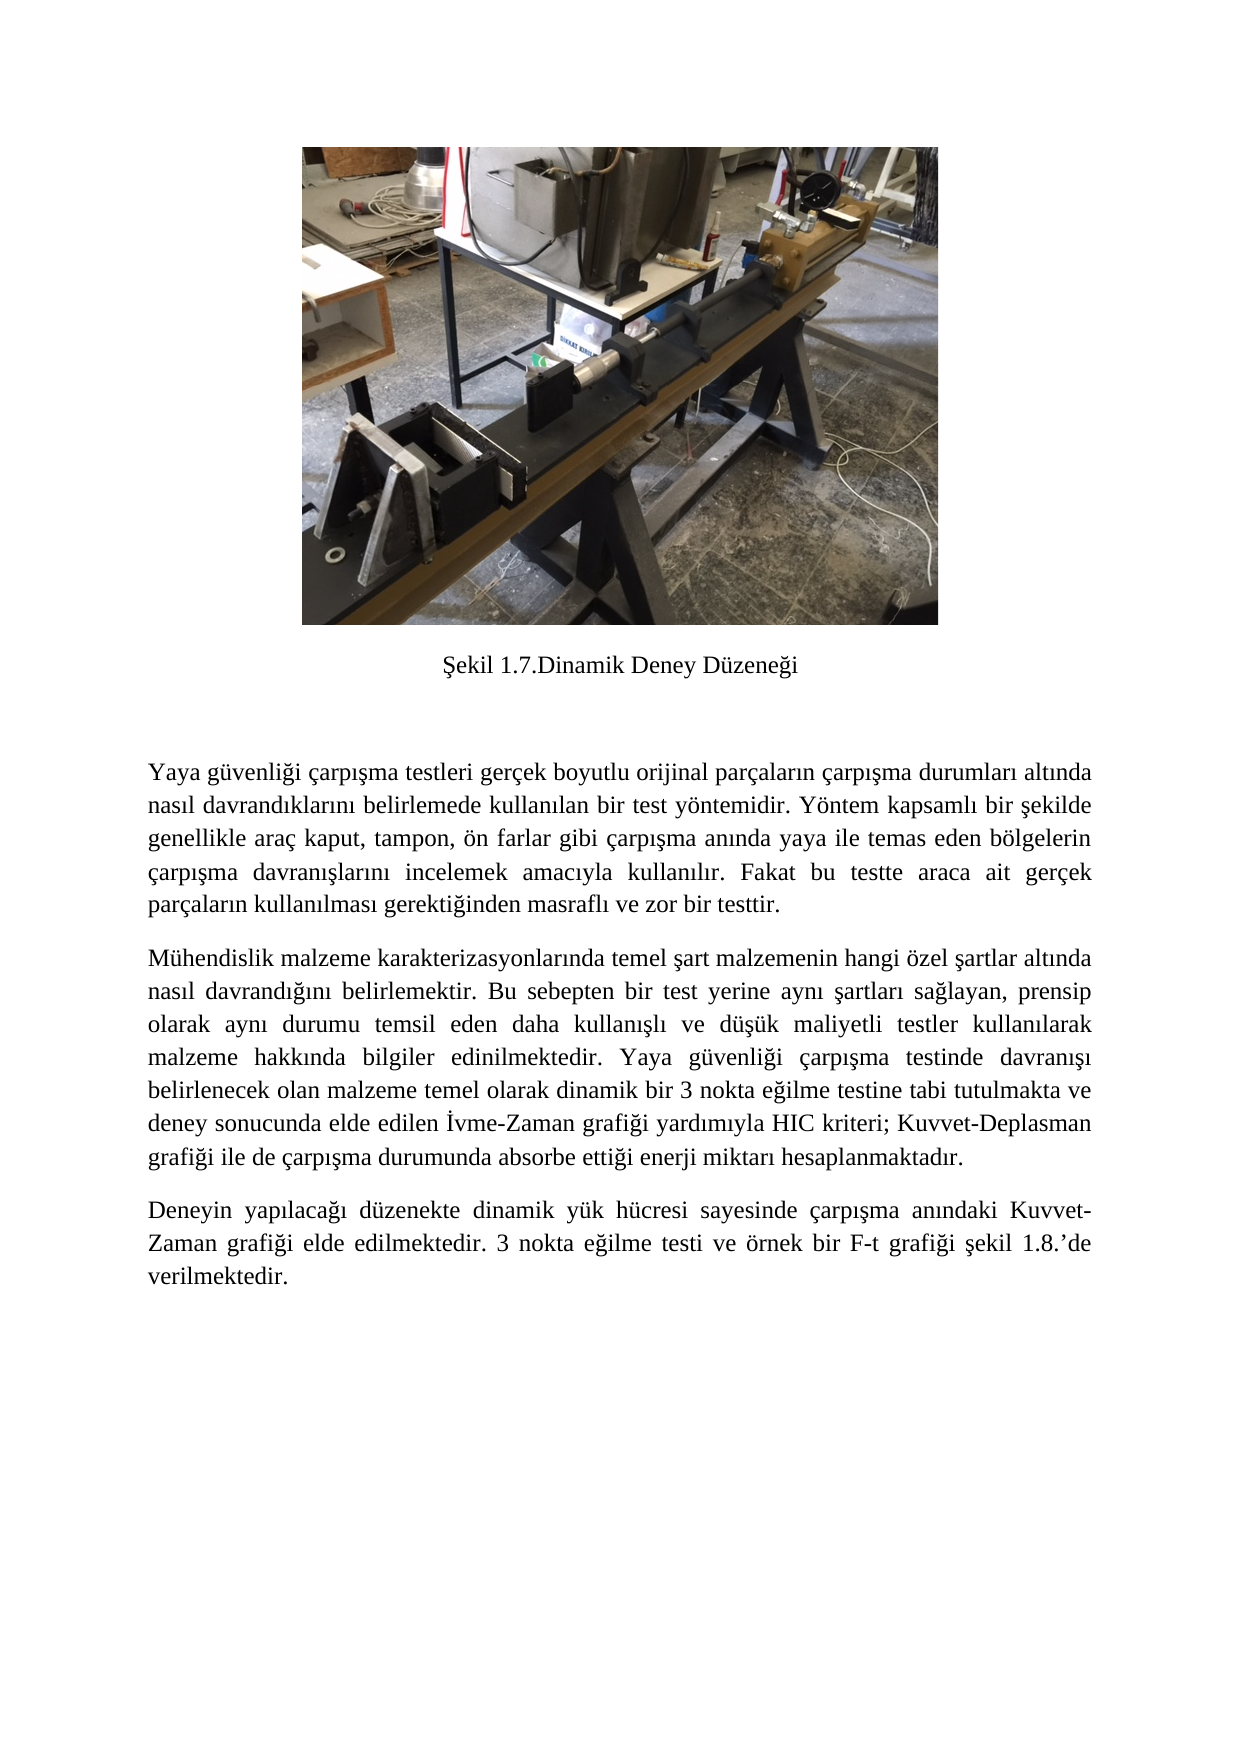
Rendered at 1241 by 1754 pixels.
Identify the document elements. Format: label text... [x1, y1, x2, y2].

text Şekil 1.7.Dinamik Deney Düzeneği [148, 650, 1093, 678]
text Deneyin yapılacağı düzenekte dinamik yük hücresi sayesinde çarpışma anındaki Kuvvet-Zaman grafiği elde edilmektedir. 3 nokta eğilme testi ve örnek bir F-t grafiği şekil 1.8.’de verilmektedir. [148, 1195, 1093, 1290]
text Yaya güvenliği çarpışma testleri gerçek boyutlu orijinal parçaların çarpışma durumları altında nasıl davrandıklarını belirlemede kullanılan bir test yöntemidir. Yöntem kapsamlı bir şekilde genellikle araç kaput, tampon, ön farlar gibi çarpışma anında yaya ile temas eden bölgelerin çarpışma davranışlarını incelemek amacıyla kullanılır. Fakat bu testte araca ait gerçek parçaların kullanılması gerektiğinden masraflı ve zor bir testtir. [148, 757, 1093, 918]
text Mühendislik malzeme karakterizasyonlarında temel şart malzemenin hangi özel şartlar altında nasıl davrandığını belirlemektir. Bu sebepten bir test yerine aynı şartları sağlayan, prensip olarak aynı durumu temsil eden daha kullanışlı ve düşük maliyetli testler kullanılarak malzeme hakkında bilgiler edinilmektedir. Yaya güvenliği çarpışma testinde davranışı belirlenecek olan malzeme temel olarak dinamik bir 3 nokta eğilme testine tabi tutulmakta ve deney sonucunda elde edilen İvme-Zaman grafiği yardımıyla HIC kriteri; Kuvvet-Deplasman grafiği ile de çarpışma durumunda absorbe ettiği enerji miktarı hesaplanmaktadır. [148, 943, 1093, 1170]
picture [302, 147, 939, 625]
